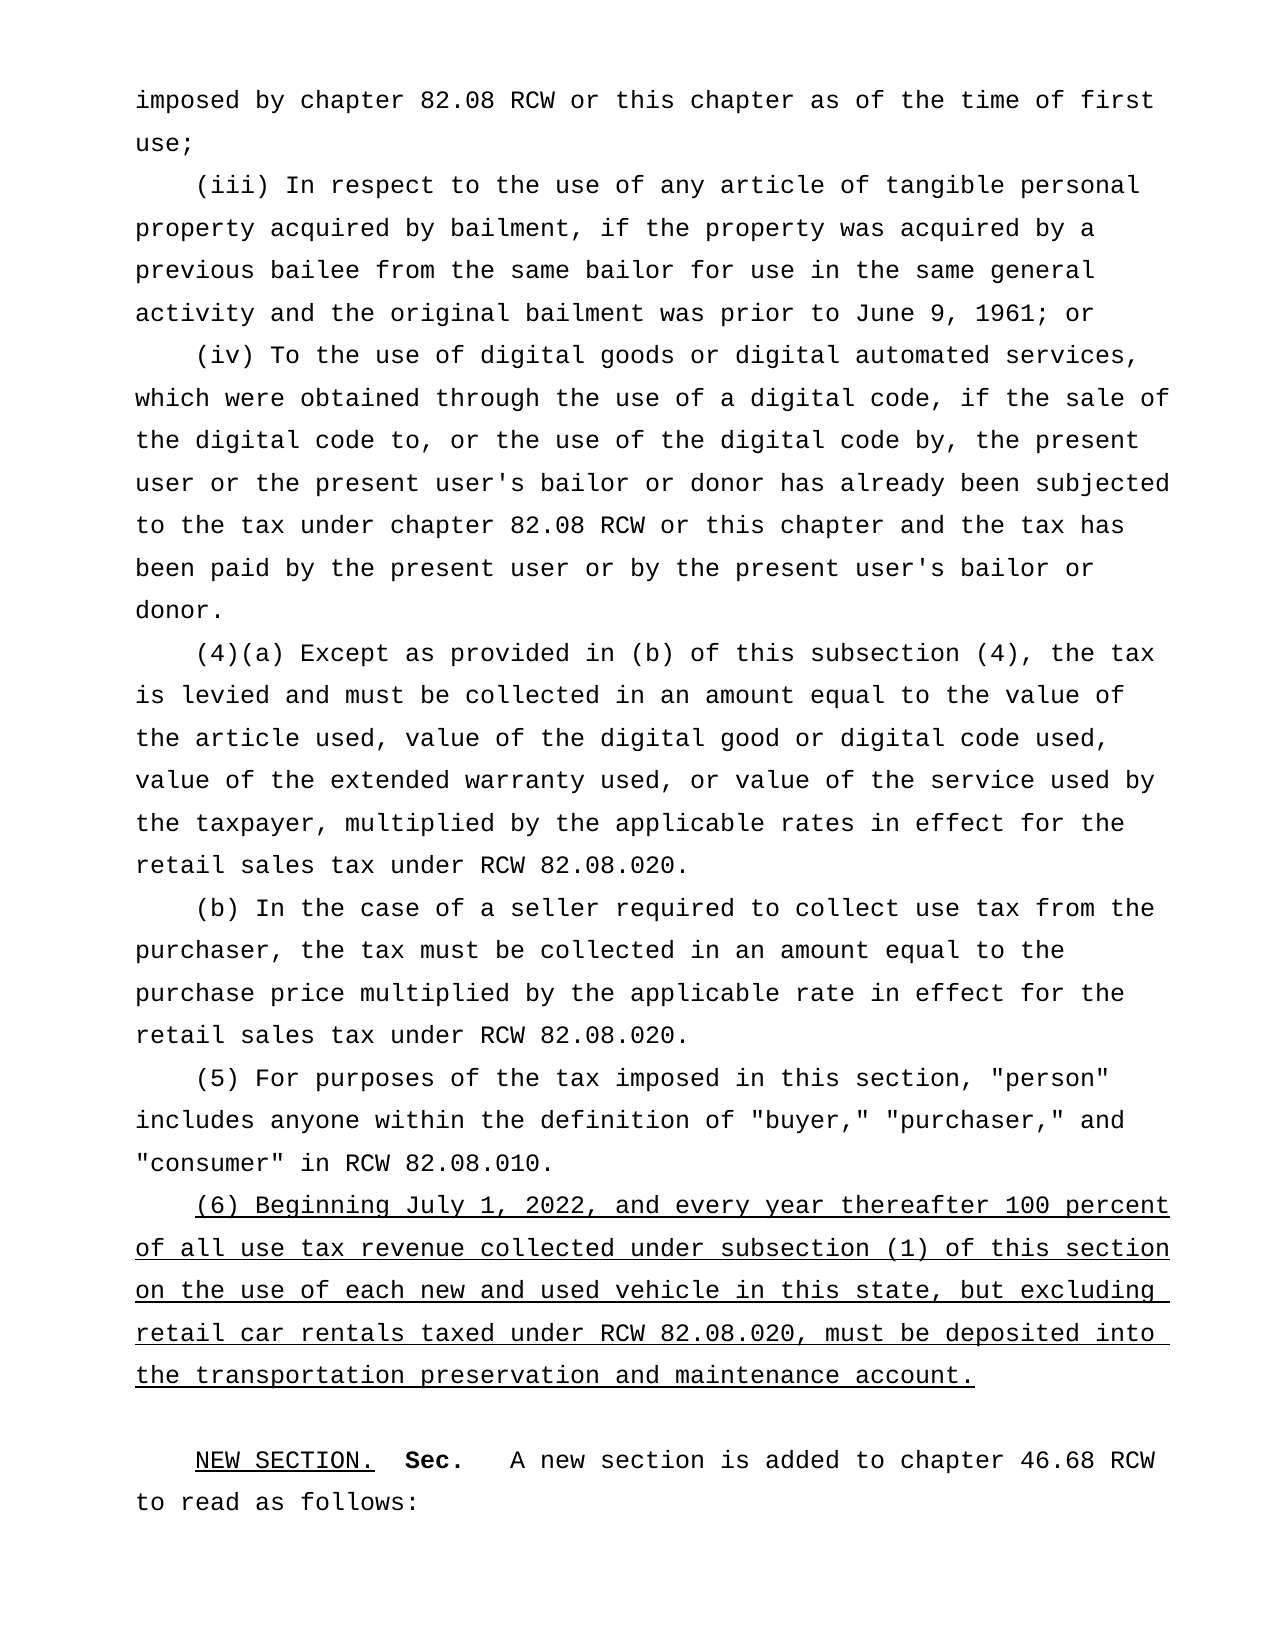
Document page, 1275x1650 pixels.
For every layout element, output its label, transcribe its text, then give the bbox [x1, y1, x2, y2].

text (5) For purposes of the tax imposed in this section, "person" includes anyone within the definition of "buyer," "purchaser," and "consumer" in RCW 82.08.010. [135, 1052, 1170, 1180]
text (6) Beginning July 1, 2022, and every year thereafter 100 percent of all use tax revenue collected under subsection (1) of this section on the use of each new and used vehicle in this state, but excluding retail car rentals taxed under RCW 82.08.020, must be deposited into the transportation preservation and maintenance account. [135, 1180, 1170, 1259]
text (4)(a) Except as provided in (b) of this subsection (4), the tax is levied and must be collected in an amount equal to the value of the article used, value of the digital good or digital code used, value of the extended warranty used, or value of the service used by the taxpayer, multiplied by the applicable rates in effect for the retail sales tax under RCW 82.08.020. [135, 627, 1170, 882]
text NEW SECTION. Sec. A new section is added to chapter 46.68 RCW to read as follows: [135, 1434, 1170, 1519]
text (6) Beginning July 1, 2022, and every year thereafter 100 percent of all use tax revenue collected under subsection (1) of this section on the use of each new and used vehicle in this state, but excluding retail car rentals taxed under RCW 82.08.020, must be deposited into the transportation preservation and maintenance account. [135, 1260, 1170, 1301]
text (6) Beginning July 1, 2022, and every year thereafter 100 percent of all use tax revenue collected under subsection (1) of this section on the use of each new and used vehicle in this state, but excluding retail car rentals taxed under RCW 82.08.020, must be deposited into the transportation preservation and maintenance account. [135, 1303, 1170, 1344]
text (iv) To the use of digital goods or digital automated services, which were obtained through the use of a digital code, if the sale of the digital code to, or the use of the digital code by, the present user or the present user's bailor or donor has already been subjected to the tax under chapter 82.08 RCW or this chapter and the tax has been paid by the present user or by the present user's bailor or donor. [135, 330, 1170, 627]
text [135, 75, 1170, 160]
text (b) In the case of a seller required to collect use tax from the purchaser, the tax must be collected in an amount equal to the purchase price multiplied by the applicable rate in effect for the retail sales tax under RCW 82.08.020. [135, 882, 1170, 1052]
text (iii) In respect to the use of any article of tangible personal property acquired by bailment, if the property was acquired by a previous bailee from the same bailor for use in the same general activity and the original bailment was prior to June 9, 1961; or [135, 160, 1170, 330]
text (6) Beginning July 1, 2022, and every year thereafter 100 percent of all use tax revenue collected under subsection (1) of this section on the use of each new and used vehicle in this state, but excluding retail car rentals taxed under RCW 82.08.020, must be deposited into the transportation preservation and maintenance account. [135, 1345, 1170, 1392]
